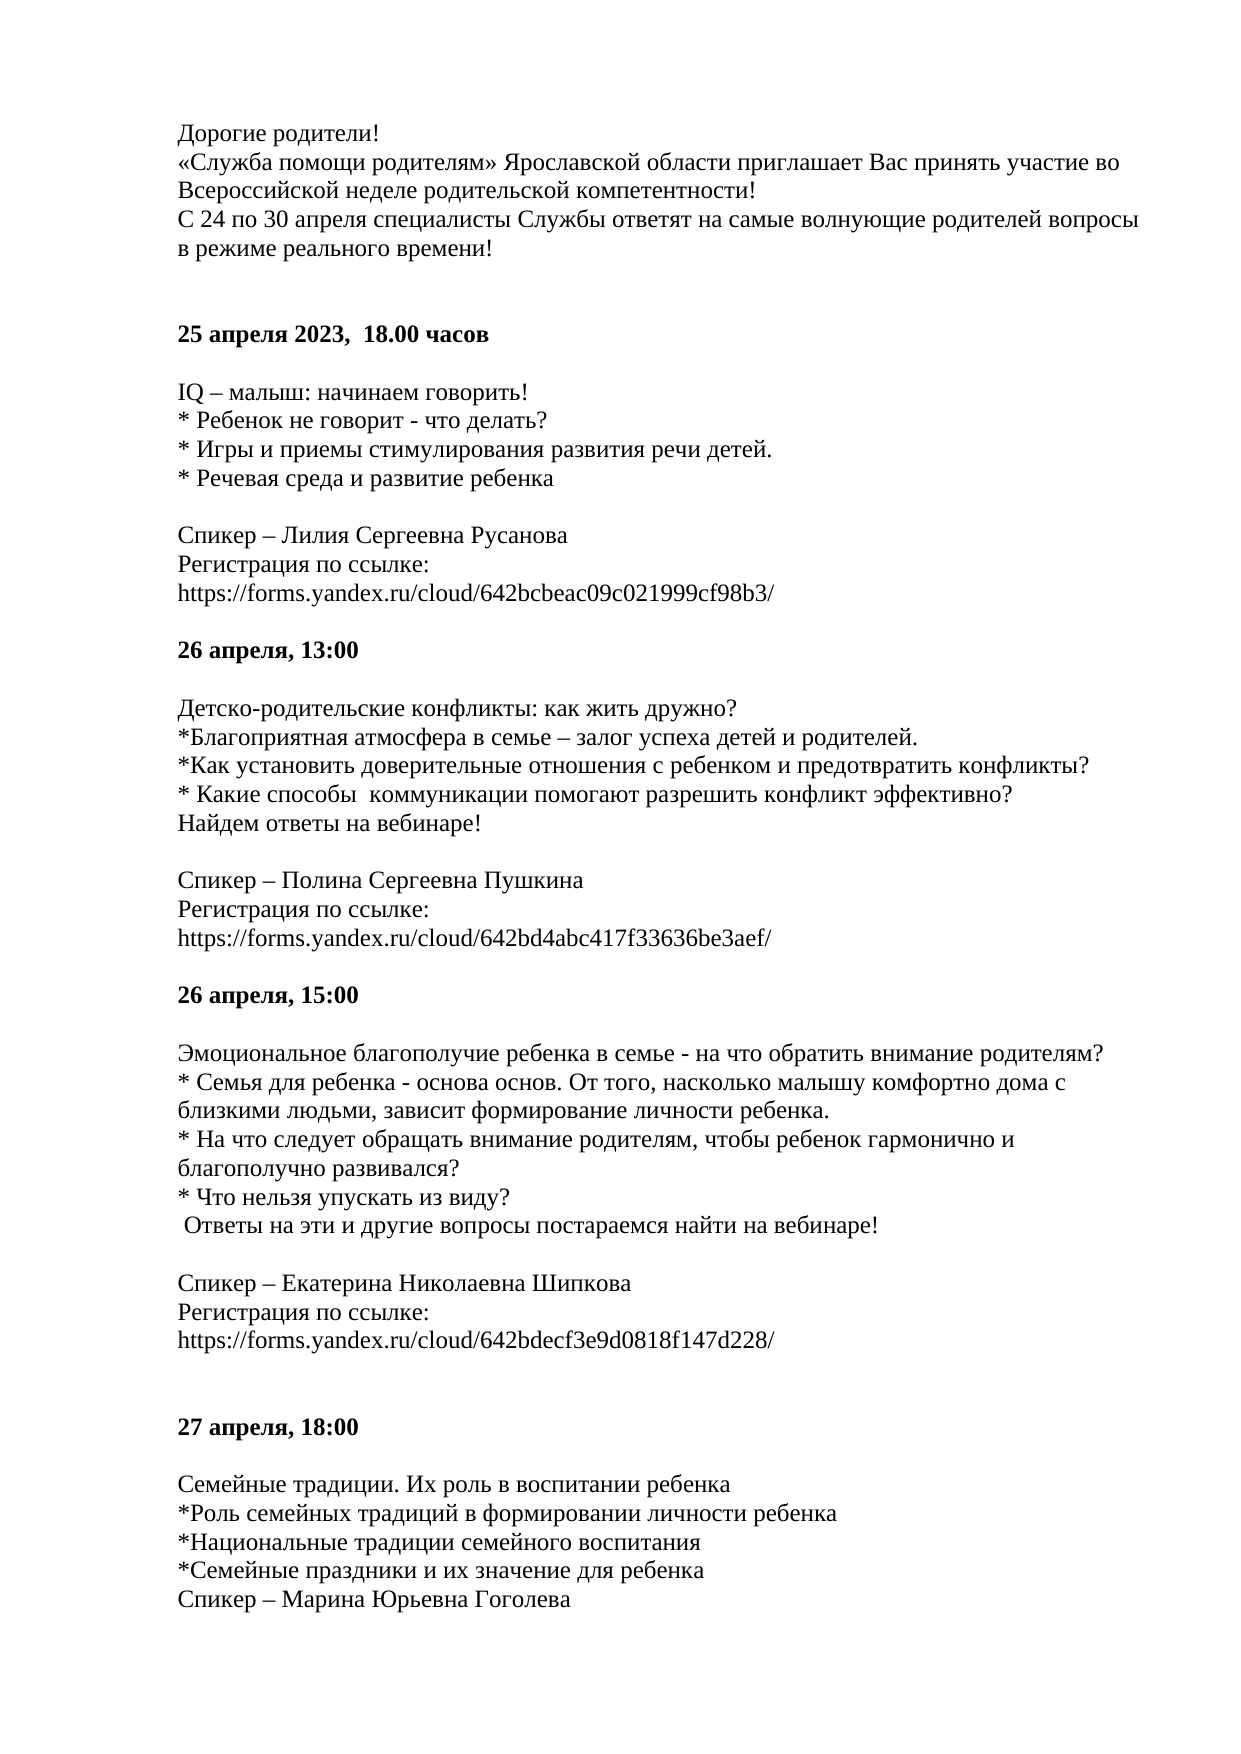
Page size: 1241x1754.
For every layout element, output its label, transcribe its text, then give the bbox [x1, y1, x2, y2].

text * На что следует обращать внимание родителям, чтобы ребенок гармонично и благополучно развивался? [177, 1124, 1152, 1182]
text Детско-родительские конфликты: как жить дружно? [177, 693, 1152, 722]
text *Роль семейных традиций в формировании личности ребенка *Национальные традиции семейного воспитания *Семейные праздники и их значение для ребенка [177, 1498, 1152, 1584]
text 26 апреля, 15:00 [177, 981, 1152, 1009]
text 25 апреля 2023, 18.00 часов [177, 319, 1152, 348]
text https://forms.yandex.ru/cloud/642bcbeac09c021999cf98b3/ [177, 578, 1152, 607]
text «Служба помощи родителям» Ярославской области приглашает Вас принять участие во Всероссийской неделе родительской компетентности! [177, 147, 1152, 204]
text Дорогие родители! [177, 118, 1152, 147]
text *Благоприятная атмосфера в семье – залог успеха детей и родителей. [177, 722, 1152, 751]
text Регистрация по ссылке: [177, 549, 1152, 578]
text * Какие способы коммуникации помогают разрешить конфликт эффективно? [177, 779, 1152, 808]
text https://forms.yandex.ru/cloud/642bdecf3e9d0818f147d228/ [177, 1326, 1152, 1354]
text * Игры и приемы стимулирования развития речи детей. [177, 434, 1152, 463]
text Эмоциональное благополучие ребенка в семье - на что обратить внимание родителям? [177, 1038, 1152, 1067]
text Спикер – Полина Сергеевна Пушкина [177, 866, 1152, 894]
text * Что нельзя упускать из виду? [177, 1182, 1152, 1211]
text Ответы на эти и другие вопросы постараемся найти на вебинаре! [177, 1211, 1152, 1239]
text Регистрация по ссылке: [177, 894, 1152, 923]
text Найдем ответы на вебинаре! [177, 808, 1152, 837]
text 26 апреля, 13:00 [177, 636, 1152, 664]
text Спикер – Екатерина Николаевна Шипкова [177, 1268, 1152, 1297]
text * Ребенок не говорит - что делать? [177, 406, 1152, 434]
text Семейные традиции. Их роль в воспитании ребенка [177, 1469, 1152, 1498]
text Регистрация по ссылке: [177, 1297, 1152, 1326]
text IQ – малыш: начинаем говорить! [177, 377, 1152, 406]
text *Как установить доверительные отношения с ребенком и предотвратить конфликты? [177, 751, 1152, 779]
text 27 апреля, 18:00 [177, 1412, 1152, 1441]
text Спикер – Лилия Сергеевна Русанова [177, 521, 1152, 549]
text Спикер – Марина Юрьевна Гоголева [177, 1584, 1152, 1613]
text https://forms.yandex.ru/cloud/642bd4abc417f33636be3aef/ [177, 923, 1152, 952]
text * Семья для ребенка - основа основ. От того, насколько малышу комфортно дома с близкими людьми, зависит формирование личности ребенка. [177, 1067, 1152, 1124]
text С 24 по 30 апреля специалисты Службы ответят на самые волнующие родителей вопросы в режиме реального времени! [177, 204, 1152, 262]
text * Речевая среда и развитие ребенка [177, 463, 1152, 492]
